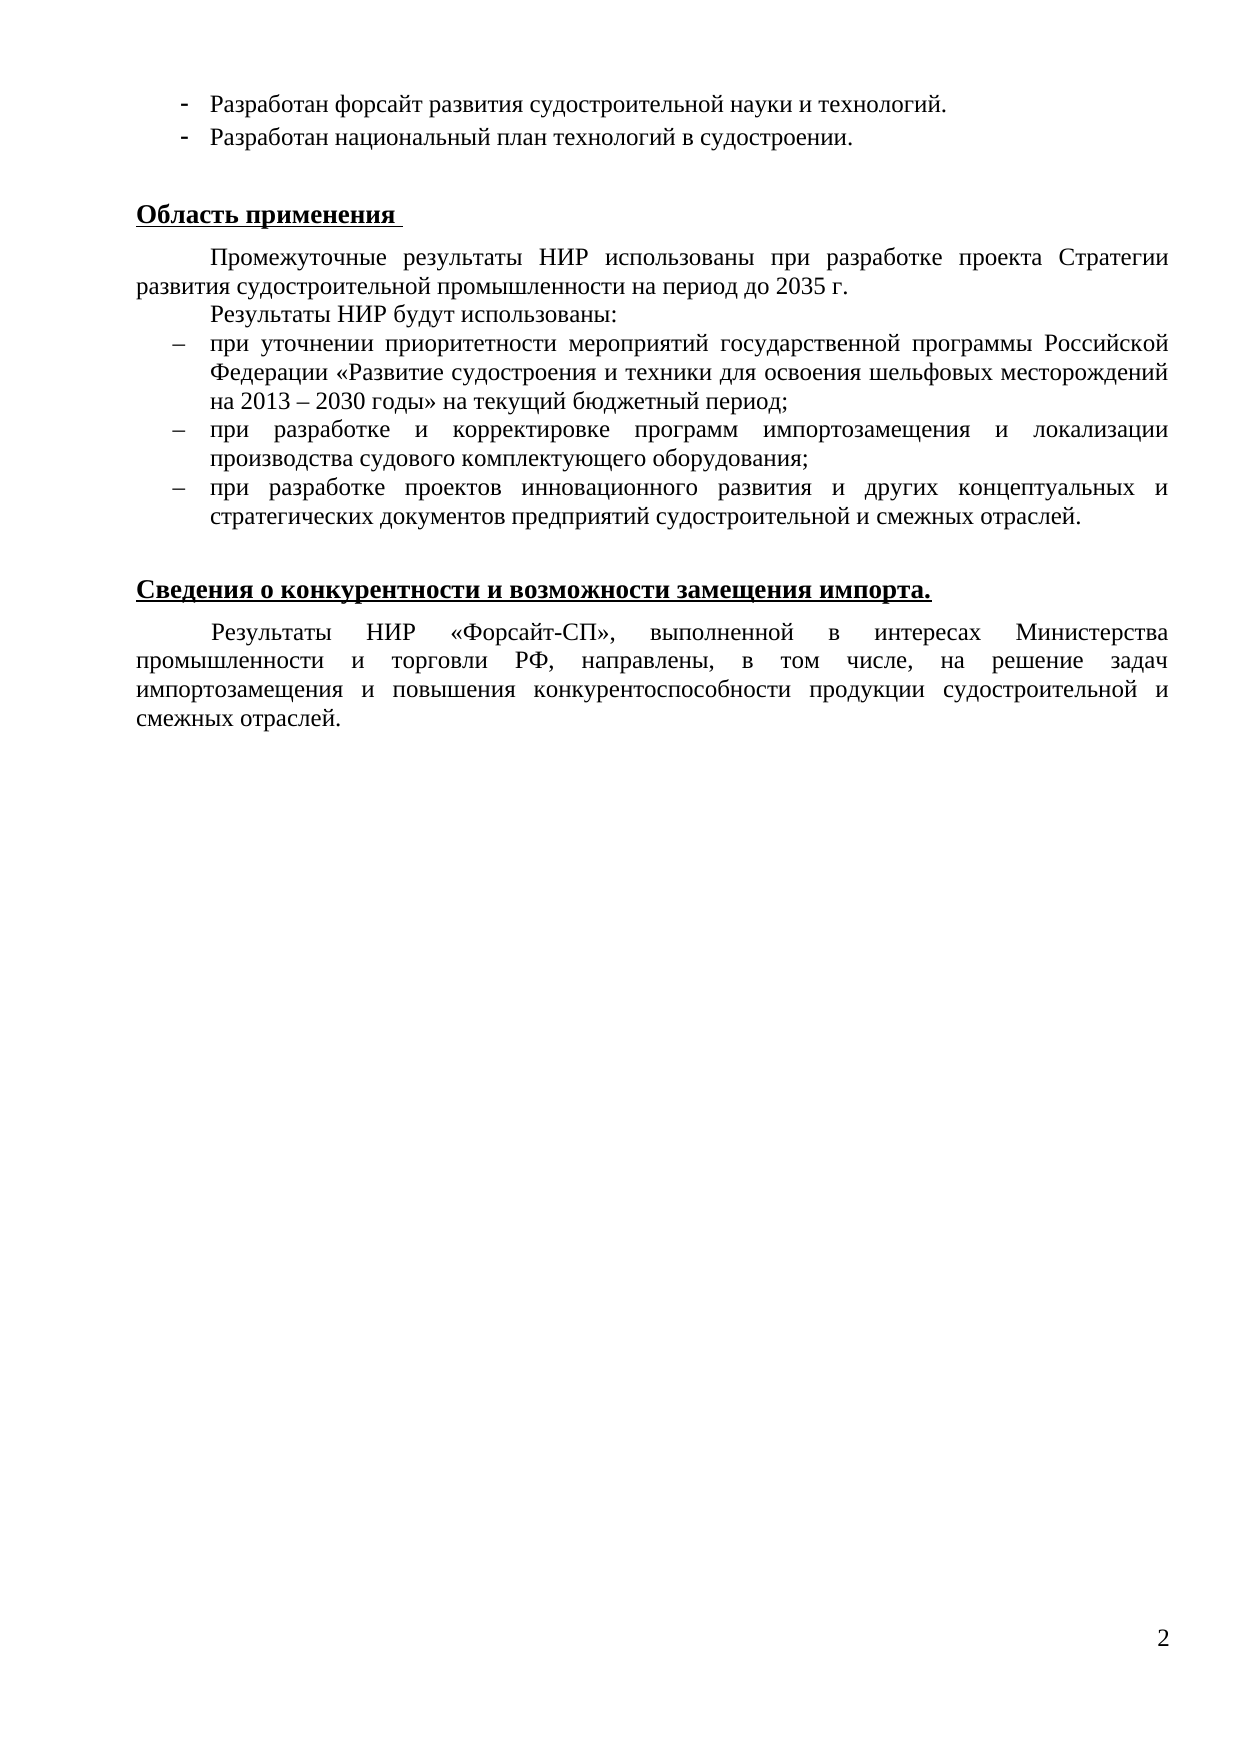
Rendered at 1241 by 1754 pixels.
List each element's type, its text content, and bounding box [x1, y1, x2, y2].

list при разработке проектов инновационного развития и других концептуальных и стратегических документов предприятий судостроительной и смежных отраслей. [172, 472, 1169, 529]
text Промежуточные результаты НИР использованы при разработке проекта Стратегии развития судостроительной промышленности на период до 2035 г. [136, 242, 1169, 299]
list при уточнении приоритетности мероприятий государственной программы Российской Федерации «Развитие судостроения и техники для освоения шельфовых месторождений на 2013 – 2030 годы» на текущий бюджетный период; [172, 328, 1169, 414]
list Разработан форсайт развития судостроительной науки и технологий. [136, 89, 1169, 117]
text Результаты НИР «Форсайт-СП», выполненной в интересах Министерства промышленности и торговли РФ, направлены, в том числе, на решение задач импортозамещения и повышения конкурентоспособности продукции судостроительной и смежных отраслей. [136, 617, 1169, 732]
text Сведения о конкурентности и возможности замещения импорта. [136, 573, 1169, 604]
list при разработке и корректировке программ импортозамещения и локализации производства судового комплектующего оборудования; [172, 414, 1169, 472]
text Область применения [136, 198, 1169, 229]
text Результаты НИР будут использованы: [136, 299, 1169, 328]
list Разработан национальный план технологий в судостроении. [136, 122, 1169, 150]
